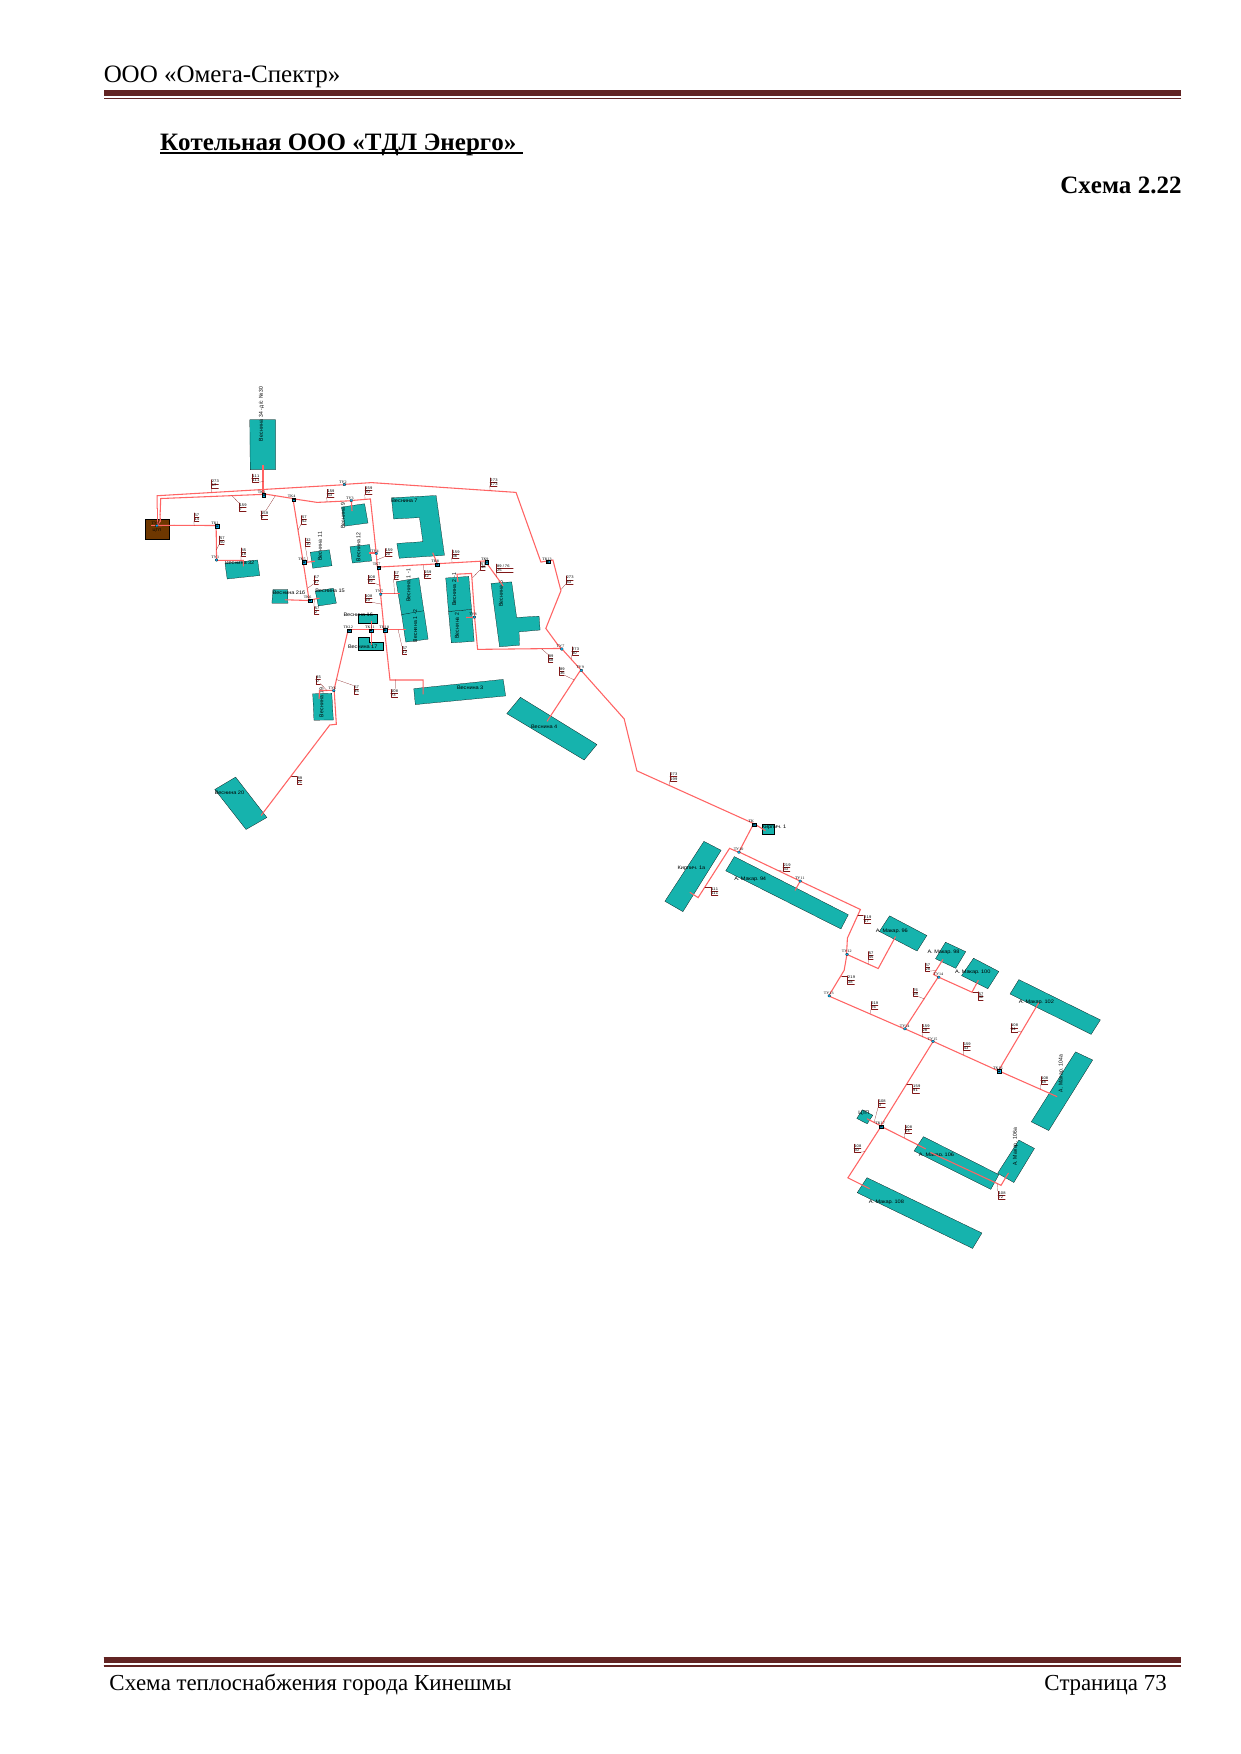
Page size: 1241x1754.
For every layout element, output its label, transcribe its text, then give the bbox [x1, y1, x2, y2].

text Котельная ООО «ТДЛ Энерго» [103, 127, 1181, 156]
text Схема 2.22 [103, 170, 1181, 199]
